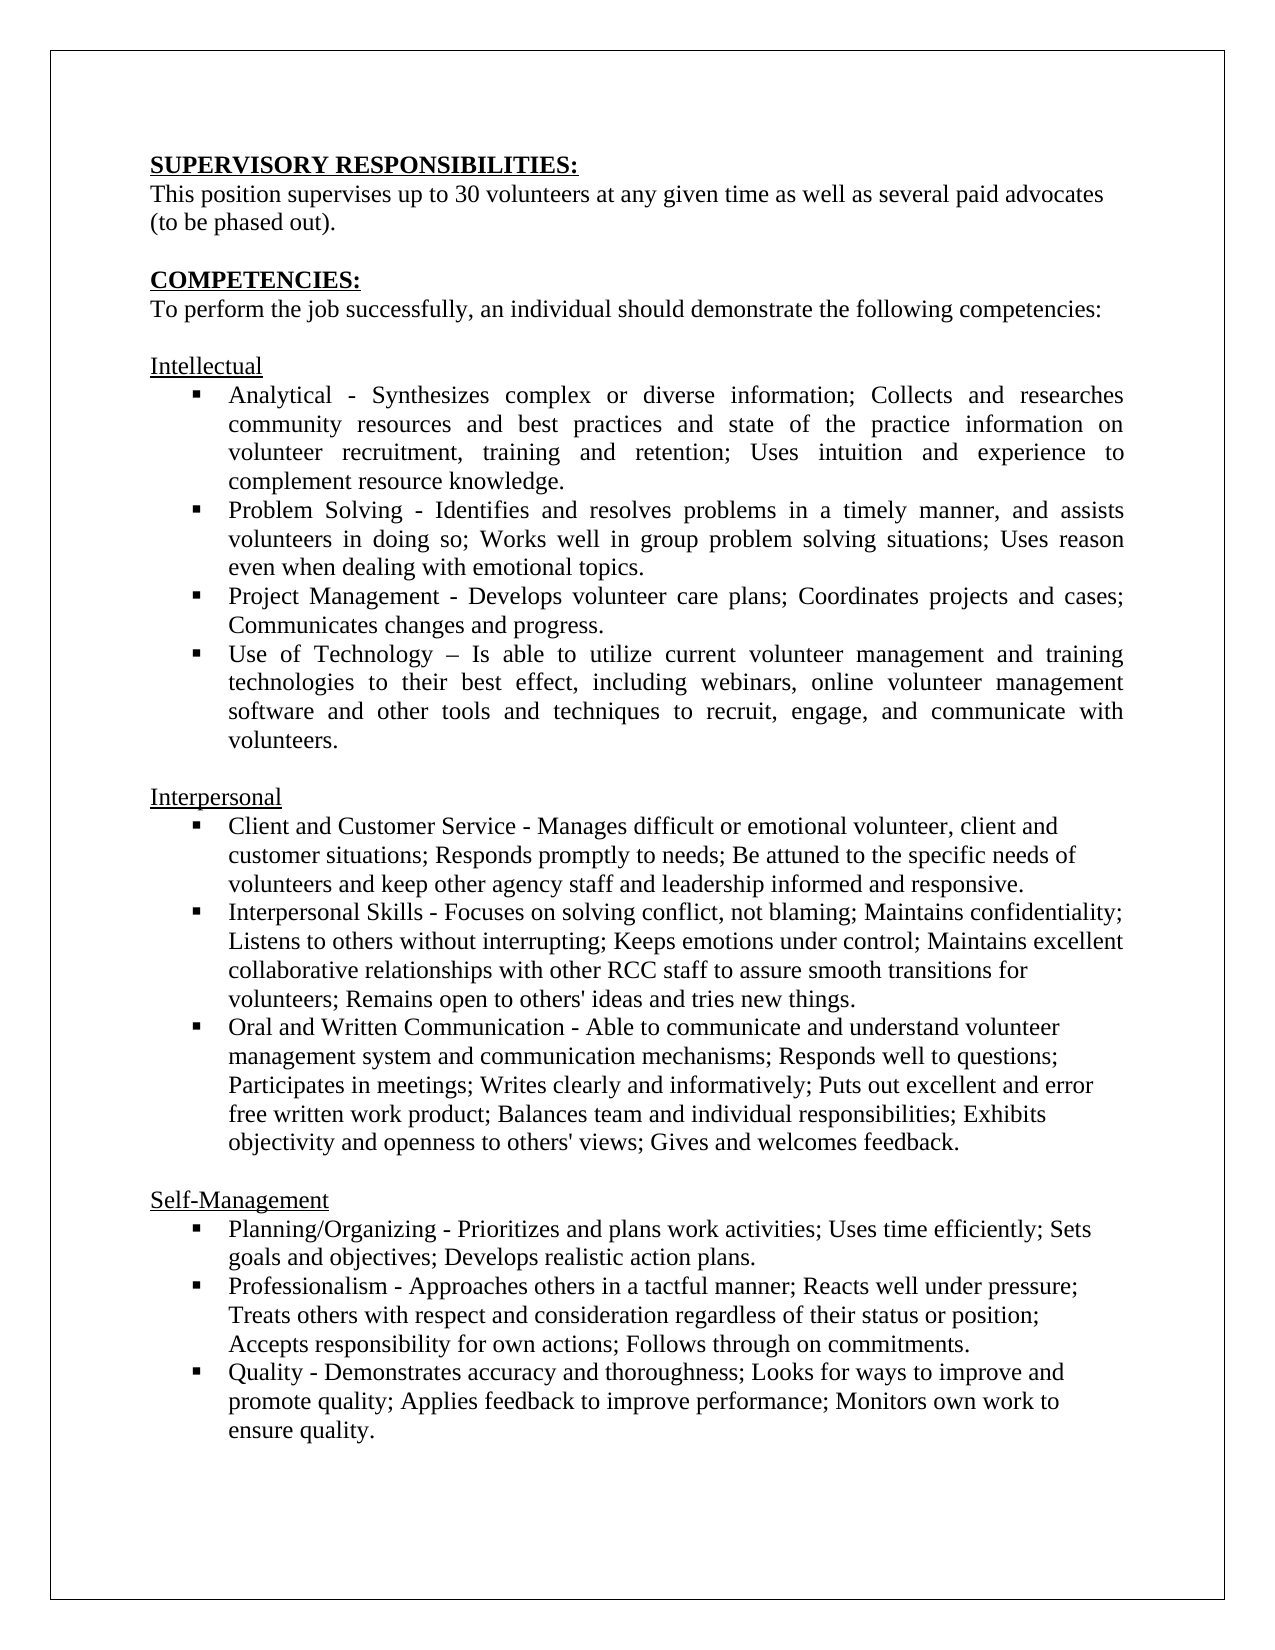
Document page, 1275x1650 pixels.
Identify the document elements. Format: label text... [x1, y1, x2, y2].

text Interpersonal [150, 782, 1125, 811]
list Interpersonal Skills - Focuses on solving conflict, not blaming; Maintains confidentiality; Listens to others without interrupting; Keeps emotions under control; Maintains excellent collaborative relationships with other RCC staff to assure smooth transitions for volunteers; Remains open to others' ideas and tries new things. [191, 897, 1125, 1012]
list Planning/Organizing - Prioritizes and plans work activities; Uses time efficiently; Sets goals and objectives; Develops realistic action plans. [191, 1214, 1125, 1271]
text To perform the job successfully, an individual should demonstrate the following competencies: [150, 294, 1125, 322]
text Self-Management [150, 1185, 1125, 1214]
text This position supervises up to 30 volunteers at any given time as well as several paid advocates (to be phased out). [150, 179, 1125, 236]
list Problem Solving - Identifies and resolves problems in a timely manner, and assists volunteers in doing so; Works well in group problem solving situations; Uses reason even when dealing with emotional topics. [191, 495, 1125, 581]
list Analytical - Synthesizes complex or diverse information; Collects and researches community resources and best practices and state of the practice information on volunteer recruitment, training and retention; Uses intuition and experience to complement resource knowledge. [191, 380, 1125, 495]
list Oral and Written Communication - Able to communicate and understand volunteer management system and communication mechanisms; Responds well to questions; Participates in meetings; Writes clearly and informatively; Puts out excellent and error free written work product; Balances team and individual responsibilities; Exhibits objectivity and openness to others' views; Gives and welcomes feedback. [191, 1012, 1125, 1156]
list Use of Technology – Is able to utilize current volunteer management and training technologies to their best effect, including webinars, online volunteer management software and other tools and techniques to recruit, engage, and communicate with volunteers. [191, 639, 1125, 754]
text COMPETENCIES: [150, 265, 1125, 294]
list Project Management - Develops volunteer care plans; Coordinates projects and cases; Communicates changes and progress. [191, 581, 1125, 639]
list Quality - Demonstrates accuracy and thoroughness; Looks for ways to improve and promote quality; Applies feedback to improve performance; Monitors own work to ensure quality. [191, 1357, 1125, 1444]
text Intellectual [150, 351, 1125, 380]
list Client and Customer Service - Manages difficult or emotional volunteer, client and customer situations; Responds promptly to needs; Be attuned to the specific needs of volunteers and keep other agency staff and leadership informed and responsive. [191, 811, 1125, 897]
list Professionalism - Approaches others in a tactful manner; Reacts well under pressure; Treats others with respect and consideration regardless of their status or position; Accepts responsibility for own actions; Follows through on commitments. [191, 1271, 1125, 1357]
text SUPERVISORY RESPONSIBILITIES: [150, 150, 1125, 179]
